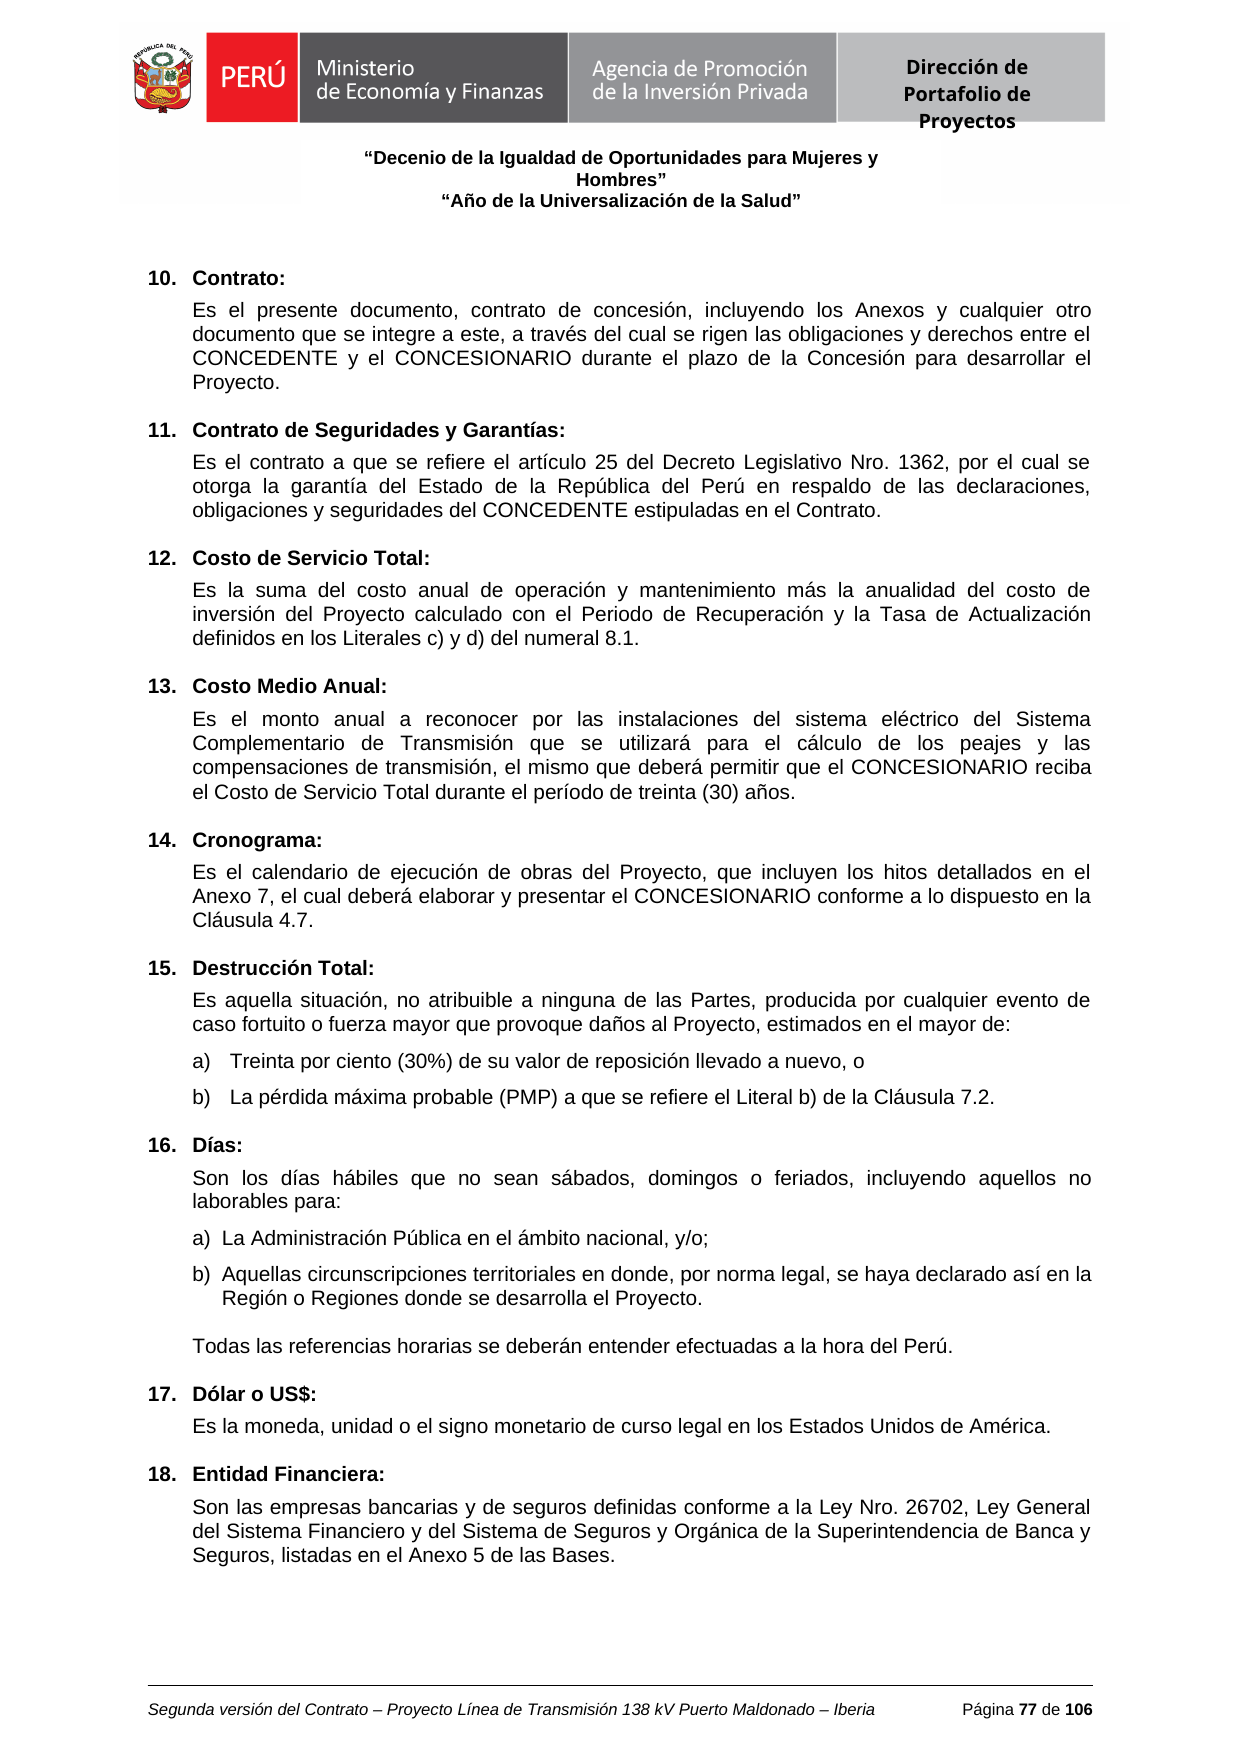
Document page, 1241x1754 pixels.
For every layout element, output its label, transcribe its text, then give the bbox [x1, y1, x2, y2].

list Aquellas circunscripciones territoriales en donde, por norma legal, se haya declarado así en la Región o Regiones donde se desarrolla el Proyecto. [192, 1262, 1093, 1310]
text Todas las referencias horarias se deberán entender efectuadas a la hora del Perú. [192, 1334, 1093, 1358]
text Son las empresas bancarias y de seguros definidas conforme a la Ley Nro. 26702, Ley General del Sistema Financiero y del Sistema de Seguros y Orgánica de la Superintendencia de Banca y Seguros, listadas en el Anexo 5 de las Bases. [192, 1494, 1093, 1566]
list Costo Medio Anual: [148, 674, 1093, 698]
text Es el presente documento, contrato de concesión, incluyendo los Anexos y cualquier otro documento que se integre a este, a través del cual se rigen las obligaciones y derechos entre el CONCEDENTE y el CONCESIONARIO durante el plazo de la Concesión para desarrollar el Proyecto. [192, 298, 1093, 394]
picture [119, 22, 1130, 204]
list Cronograma: [148, 828, 1093, 852]
list Treinta por ciento (30%) de su valor de reposición llevado a nuevo, o [192, 1049, 1093, 1073]
text Es el contrato a que se refiere el artículo 25 del Decreto Legislativo Nro. 1362, por el cual se otorga la garantía del Estado de la República del Perú en respaldo de las declaraciones, obligaciones y seguridades del CONCEDENTE estipuladas en el Contrato. [192, 450, 1093, 522]
list La pérdida máxima probable (PMP) a que se refiere el Literal b) de la Cláusula 7.2. [192, 1085, 1093, 1109]
list Contrato: [148, 266, 1093, 290]
list Costo de Servicio Total: [148, 546, 1093, 570]
list Contrato de Seguridades y Garantías: [148, 418, 1093, 442]
text Son los días hábiles que no sean sábados, domingos o feriados, incluyendo aquellos no laborables para: [192, 1165, 1093, 1213]
text Es la moneda, unidad o el signo monetario de curso legal en los Estados Unidos de América. [192, 1414, 1093, 1438]
list Entidad Financiera: [148, 1462, 1093, 1486]
text Es el monto anual a reconocer por las instalaciones del sistema eléctrico del Sistema Complementario de Transmisión que se utilizará para el cálculo de los peajes y las compensaciones de transmisión, el mismo que deberá permitir que el CONCESIONARIO reciba el Costo de Servicio Total durante el período de treinta (30) años. [192, 706, 1093, 803]
text Es aquella situación, no atribuible a ninguna de las Partes, producida por cualquier evento de caso fortuito o fuerza mayor que provoque daños al Proyecto, estimados en el mayor de: [192, 988, 1093, 1036]
list Días: [148, 1133, 1093, 1157]
list La Administración Pública en el ámbito nacional, y/o; [192, 1226, 1093, 1250]
list Destrucción Total: [148, 956, 1093, 980]
list Dólar o US$: [148, 1382, 1093, 1406]
text Es la suma del costo anual de operación y mantenimiento más la anualidad del costo de inversión del Proyecto calculado con el Periodo de Recuperación y la Tasa de Actualización definidos en los Literales c) y d) del numeral 8.1. [192, 578, 1093, 650]
text Es el calendario de ejecución de obras del Proyecto, que incluyen los hitos detallados en el Anexo 7, el cual deberá elaborar y presentar el CONCESIONARIO conforme a lo dispuesto en la Cláusula 4.7. [192, 860, 1093, 932]
